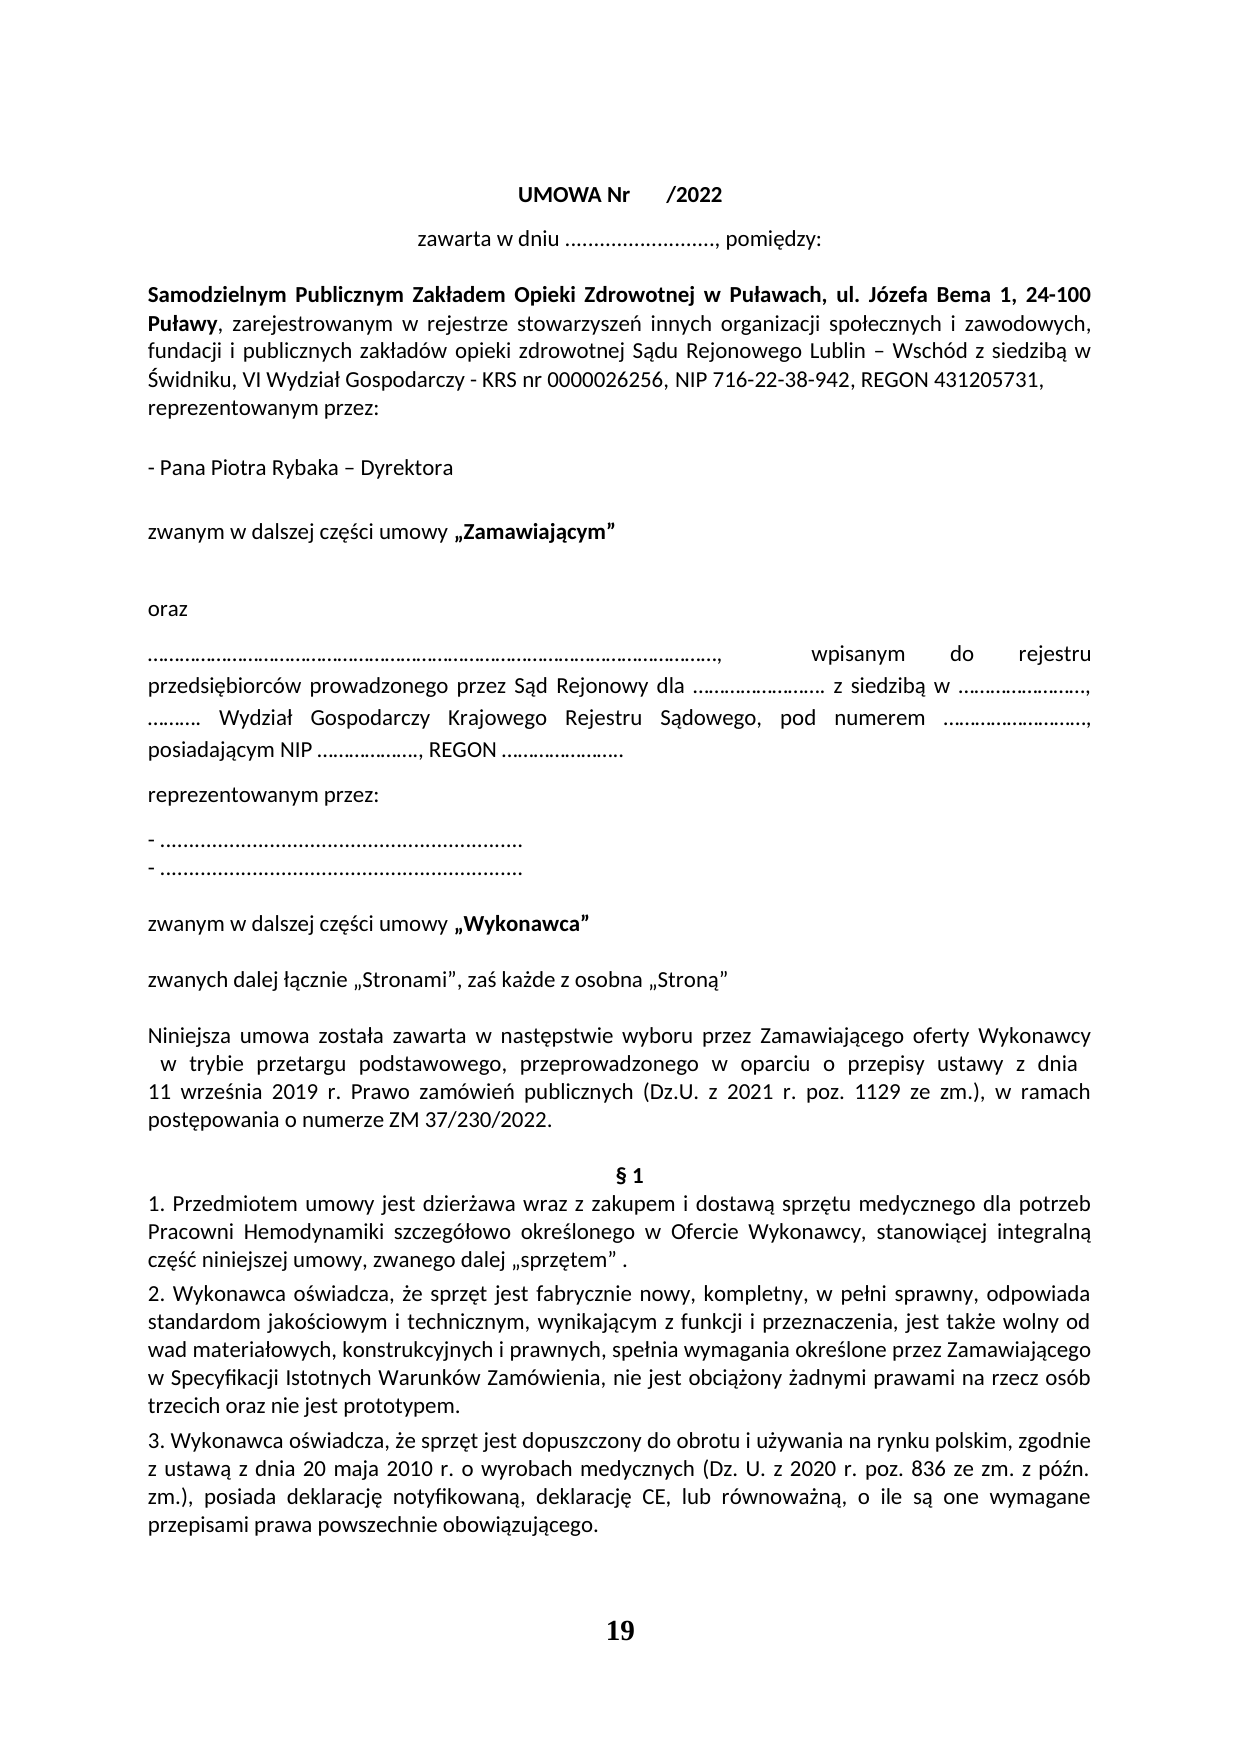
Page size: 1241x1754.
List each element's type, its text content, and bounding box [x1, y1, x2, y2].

text 2. Wykonawca oświadcza, że sprzęt jest fabrycznie nowy, kompletny, w pełni sprawny, odpowiada standardom jakościowym i technicznym, wynikającym z funkcji i przeznaczenia, jest także wolny od wad materiałowych, konstrukcyjnych i prawnych, spełnia wymagania określone przez Zamawiającego w Specyfikacji Istotnych Warunków Zamówienia, nie jest obciążony żadnymi prawami na rzecz osób trzecich oraz nie jest prototypem. [148, 1279, 1092, 1419]
text reprezentowanym przez: [148, 780, 1092, 808]
text oraz [148, 594, 1092, 622]
text ………………………………………………………………………………………………, wpisanym do rejestru przedsiębiorców prowadzonego przez Sąd Rejonowy dla ……………………. z siedzibą w ……………………, ………. Wydział Gospodarczy Krajowego Rejestru Sądowego, pod numerem ………………………, posiadającym NIP ………………., REGON ………………….. [148, 639, 1092, 763]
text zawarta w dniu .........................., pomiędzy: [148, 224, 1092, 253]
text - ............................................................... [148, 853, 1092, 881]
text § 1 [166, 1161, 1092, 1189]
text - ............................................................... [148, 825, 1092, 853]
text UMOWA Nr /2022 [148, 180, 1092, 208]
text zwanym w dalszej części umowy „Wykonawca” [148, 909, 1092, 937]
text reprezentowanym przez: [148, 393, 1092, 421]
text zwanym w dalszej części umowy „Zamawiającym” [148, 517, 1092, 545]
text - Pana Piotra Rybaka – Dyrektora [148, 453, 1092, 481]
text Samodzielnym Publicznym Zakładem Opieki Zdrowotnej w Puławach, ul. Józefa Bema 1, 24-100 Puławy, zarejestrowanym w rejestrze stowarzyszeń innych organizacji społecznych i zawodowych, fundacji i publicznych zakładów opieki zdrowotnej Sądu Rejonowego Lublin – Wschód z siedzibą w Świdniku, VI Wydział Gospodarczy - KRS nr 0000026256, NIP 716-22-38-942, REGON 431205731, [148, 281, 1092, 393]
text Niniejsza umowa została zawarta w następstwie wyboru przez Zamawiającego oferty Wykonawcy w trybie przetargu podstawowego, przeprowadzonego w oparciu o przepisy ustawy z dnia 11 września 2019 r. Prawo zamówień publicznych (Dz.U. z 2021 r. poz. 1129 ze zm.), w ramach postępowania o numerze ZM 37/230/2022. [148, 1021, 1092, 1133]
text zwanych dalej łącznie „Stronami”, zaś każde z osobna „Stroną” [148, 965, 1092, 993]
text 1. Przedmiotem umowy jest dzierżawa wraz z zakupem i dostawą sprzętu medycznego dla potrzeb Pracowni Hemodynamiki szczegółowo określonego w Ofercie Wykonawcy, stanowiącej integralną część niniejszej umowy, zwanego dalej „sprzętem” . [148, 1189, 1092, 1273]
text 3. Wykonawca oświadcza, że sprzęt jest dopuszczony do obrotu i używania na rynku polskim, zgodnie z ustawą z dnia 20 maja 2010 r. o wyrobach medycznych (Dz. U. z 2020 r. poz. 836 ze zm. z późn. zm.), posiada deklarację notyfikowaną, deklarację CE, lub równoważną, o ile są one wymagane przepisami prawa powszechnie obowiązującego. [148, 1426, 1092, 1538]
